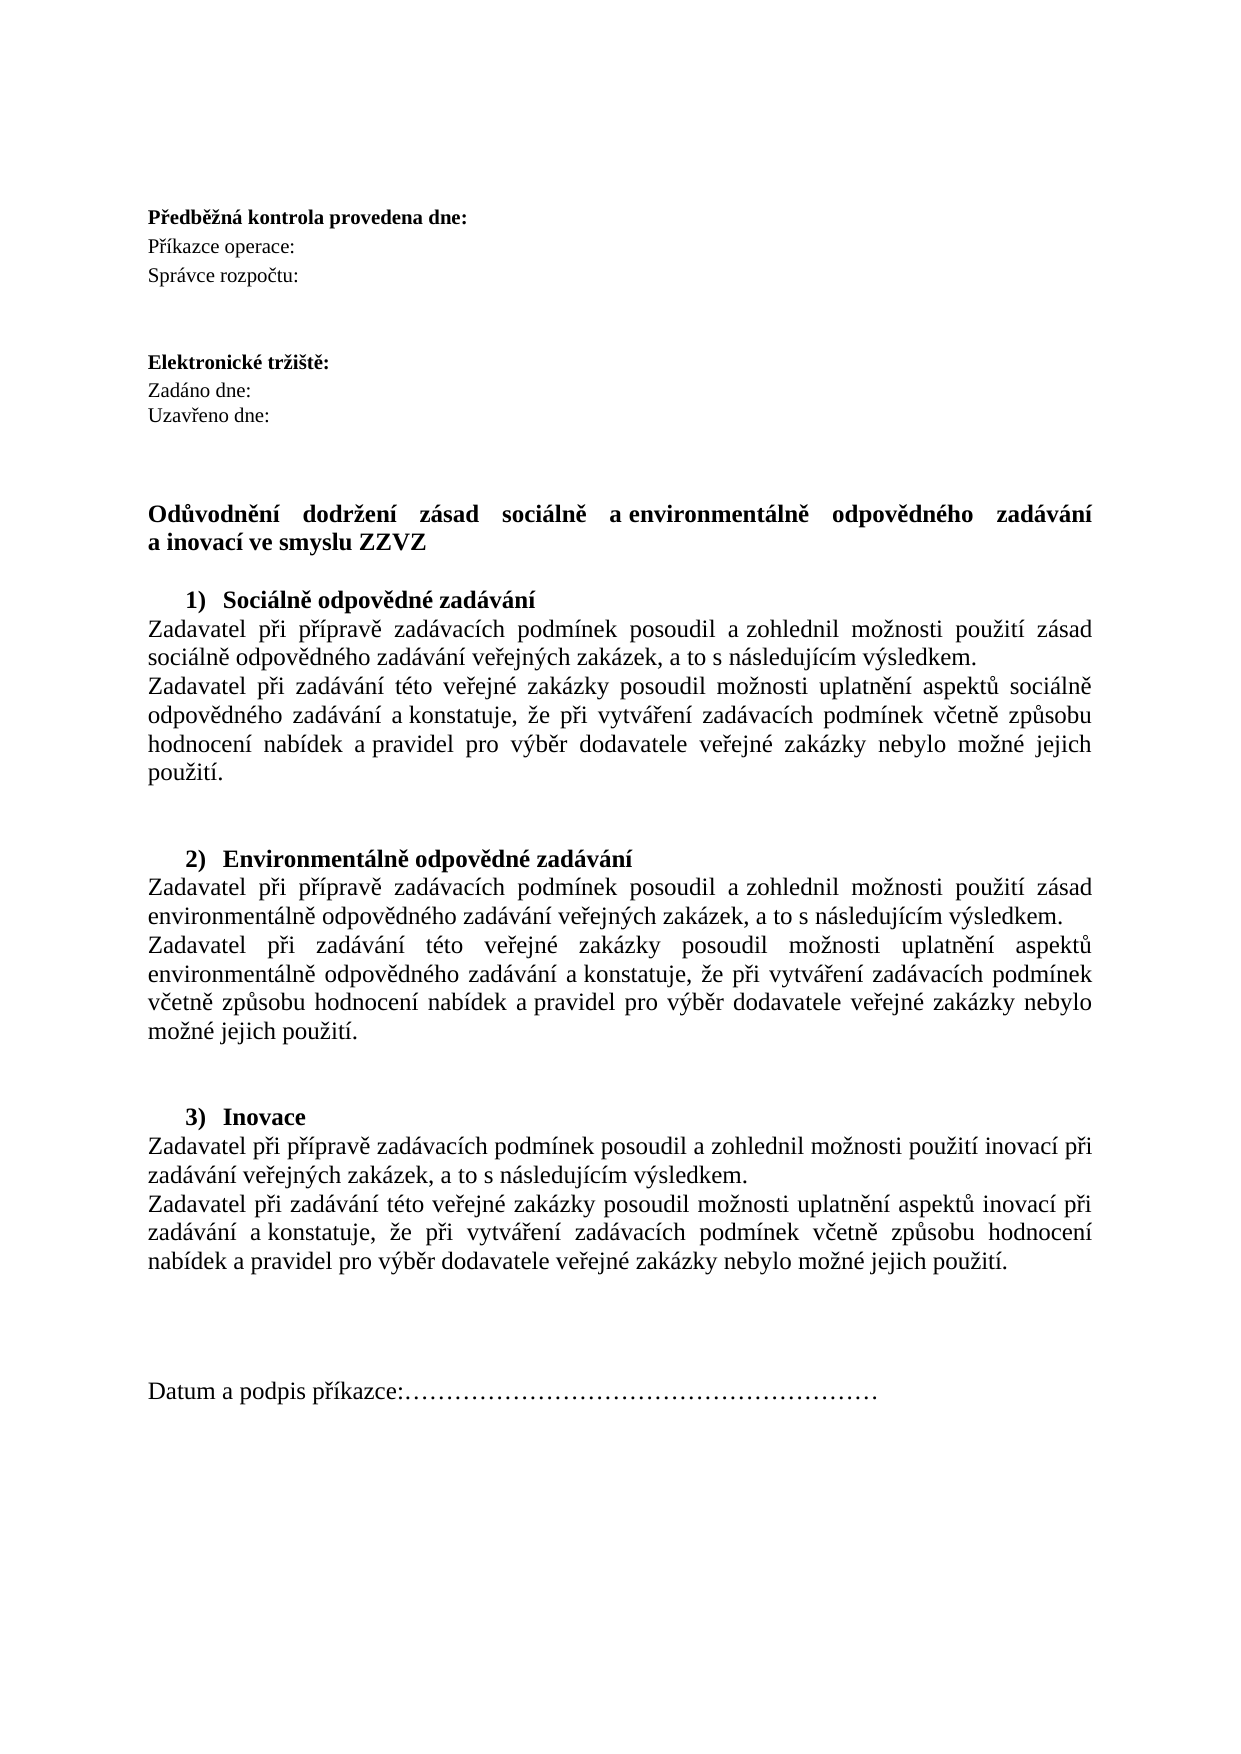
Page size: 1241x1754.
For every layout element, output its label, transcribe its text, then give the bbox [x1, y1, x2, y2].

text Odůvodnění dodržení zásad sociálně a environmentálně odpovědného zadávání a inovací ve smyslu ZZVZ [148, 499, 1093, 556]
list Sociálně odpovědné zadávání [185, 585, 1093, 614]
text Uzavřeno dne: [148, 402, 1093, 427]
text Zadavatel při přípravě zadávacích podmínek posoudil a zohlednil možnosti použití inovací při zadávání veřejných zakázek, a to s následujícím výsledkem. [148, 1131, 1093, 1189]
text Příkazce operace: [148, 229, 1093, 258]
text Předběžná kontrola provedena dne: [148, 201, 1093, 229]
text Zadavatel při přípravě zadávacích podmínek posoudil a zohlednil možnosti použití zásad environmentálně odpovědného zadávání veřejných zakázek, a to s následujícím výsledkem. [148, 872, 1093, 930]
text Zadavatel při zadávání této veřejné zakázky posoudil možnosti uplatnění aspektů sociálně odpovědného zadávání a konstatuje, že při vytváření zadávacích podmínek včetně způsobu hodnocení nabídek a pravidel pro výběr dodavatele veřejné zakázky nebylo možné jejich použití. [148, 671, 1093, 786]
text Datum a podpis příkazce:………………………………………………… [148, 1376, 1093, 1405]
text Zadáno dne: [148, 374, 1093, 402]
text Zadavatel při zadávání této veřejné zakázky posoudil možnosti uplatnění aspektů inovací při zadávání a konstatuje, že při vytváření zadávacích podmínek včetně způsobu hodnocení nabídek a pravidel pro výběr dodavatele veřejné zakázky nebylo možné jejich použití. [148, 1189, 1093, 1275]
text Zadavatel při přípravě zadávacích podmínek posoudil a zohlednil možnosti použití zásad sociálně odpovědného zadávání veřejných zakázek, a to s následujícím výsledkem. [148, 614, 1093, 671]
list Inovace [185, 1102, 1093, 1131]
text Zadavatel při zadávání této veřejné zakázky posoudil možnosti uplatnění aspektů environmentálně odpovědného zadávání a konstatuje, že při vytváření zadávacích podmínek včetně způsobu hodnocení nabídek a pravidel pro výběr dodavatele veřejné zakázky nebylo možné jejich použití. [148, 930, 1093, 1045]
text Správce rozpočtu: [148, 258, 1093, 287]
list Environmentálně odpovědné zadávání [185, 844, 1093, 872]
text Elektronické tržiště: [148, 345, 1093, 374]
